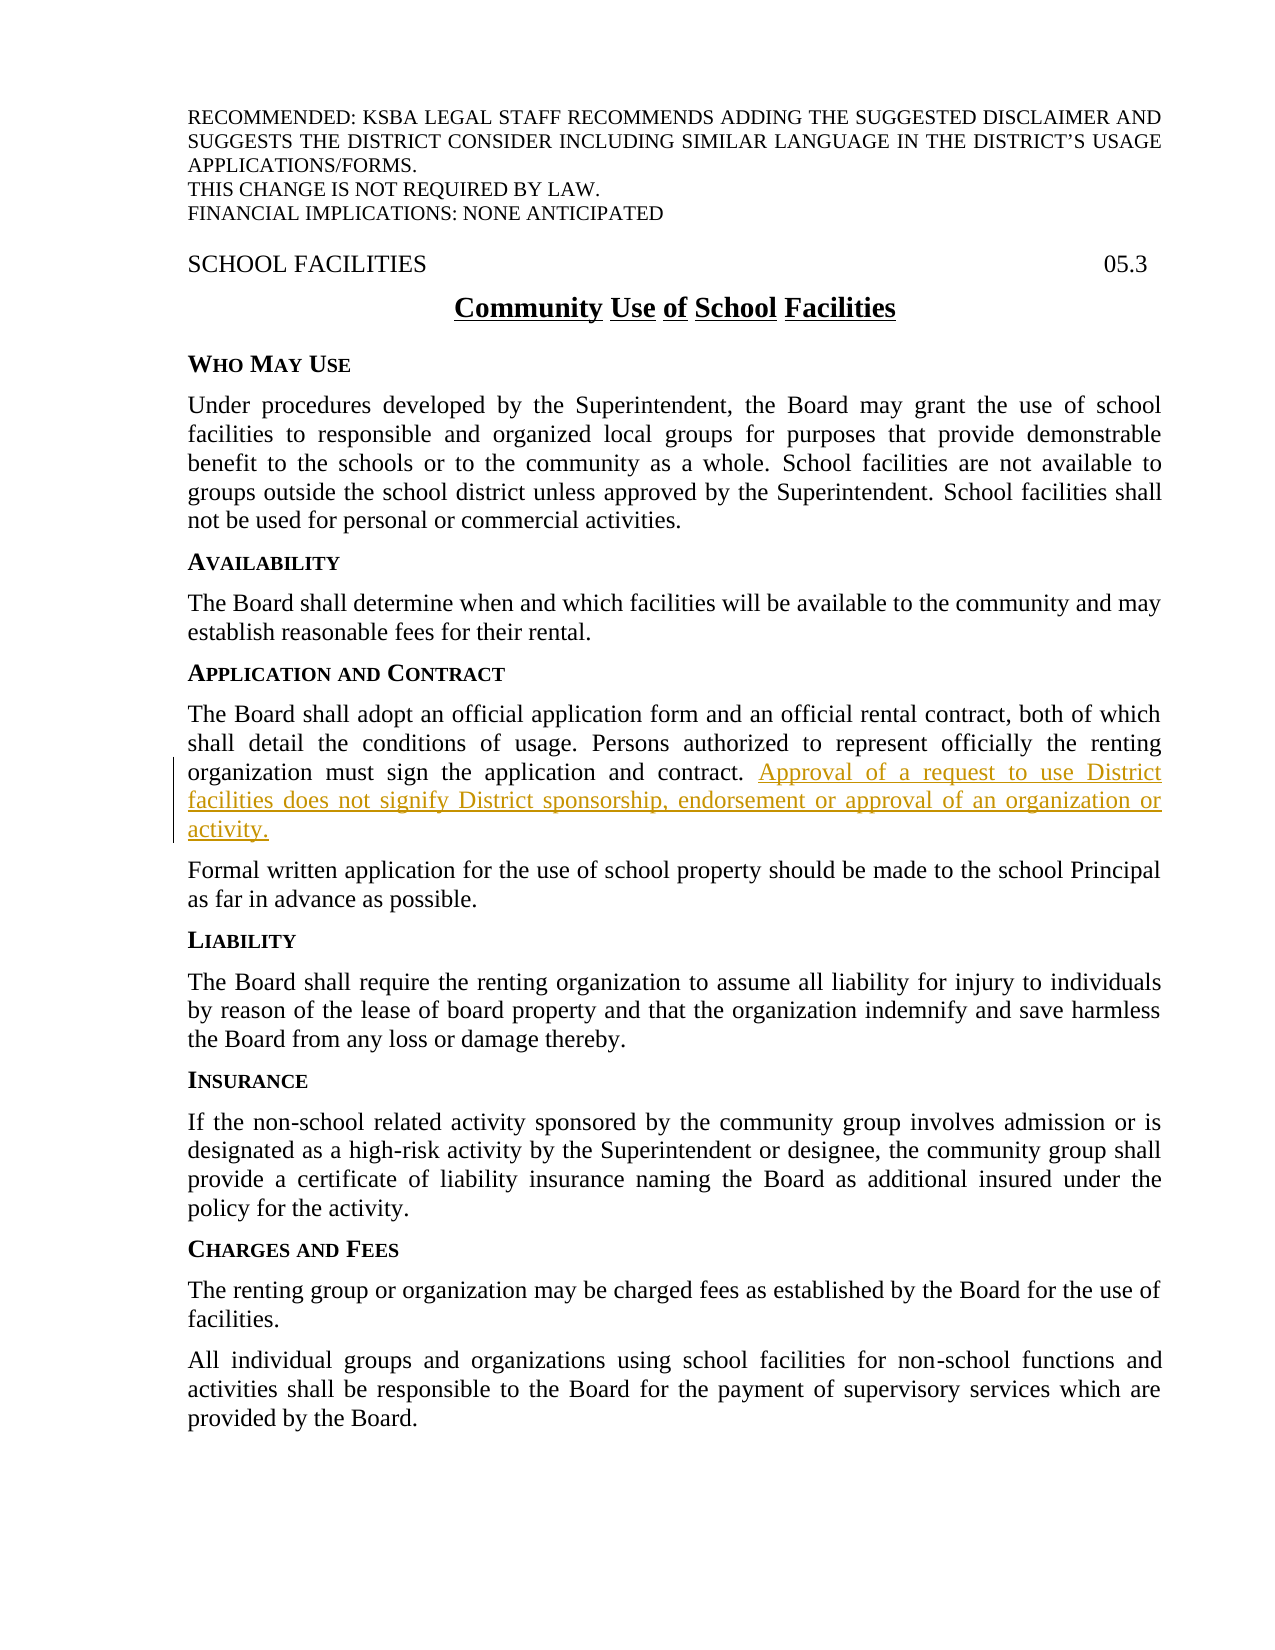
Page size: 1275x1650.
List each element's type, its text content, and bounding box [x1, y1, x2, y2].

text Formal written application for the use of school property should be made to the school Principal as far in advance as possible. [187, 855, 1162, 913]
subtitle Charges and Fees [187, 1234, 1162, 1263]
text The Board shall adopt an official application form and an official rental contract, both of which shall detail the conditions of usage. Persons authorized to represent officially the renting organization must sign the application and contract. [187, 811, 1162, 843]
text The Board shall require the renting organization to assume all liability for injury to individuals by reason of the lease of board property and that the organization indemnify and save harmless the Board from any loss or damage thereby. [187, 967, 1162, 1053]
text The renting group or organization may be charged fees as established by the Board for the use of facilities. [187, 1275, 1162, 1333]
text Under procedures developed by the Superintendent, the Board may grant the use of school facilities to responsible and organized local groups for purposes that provide demonstrable benefit to the schools or to the community as a whole. School facilities are not available to groups outside the school district unless approved by the Superintendent. School facilities shall not be used for personal or commercial activities. [187, 390, 1162, 534]
text All individual groups and organizations using school facilities for non-school functions and activities shall be responsible to the Board for the payment of supervisory services which are provided by the Board. [187, 1345, 1162, 1432]
subtitle Insurance [187, 1065, 1162, 1094]
subtitle Liability [187, 925, 1162, 954]
title Community Use of School Facilities [187, 291, 1162, 324]
text RECOMMENDED: KSBA LEGAL STAFF RECOMMENDS ADDING THE SUGGESTED DISCLAIMER AND SUGGESTS THE DISTRICT CONSIDER INCLUDING SIMILAR LANGUAGE IN THE DISTRICT’S USAGE APPLICATIONS/FORMS. [187, 105, 1162, 177]
subtitle SCHOOL FACILITIES AN05.3 [187, 249, 1162, 278]
text FINANCIAL IMPLICATIONS: NONE ANTICIPATED [187, 201, 1162, 225]
text THIS CHANGE IS NOT REQUIRED BY LAW. [187, 177, 1162, 201]
subtitle Who May Use [187, 349, 1162, 378]
subtitle Availability [187, 547, 1162, 575]
text If the non-school related activity sponsored by the community group involves admission or is designated as a high-risk activity by the Superintendent or designee, the community group shall provide a certificate of liability insurance naming the Board as additional insured under the policy for the activity. [187, 1107, 1162, 1222]
text The Board shall determine when and which facilities will be available to the community and may establish reasonable fees for their rental. [187, 588, 1162, 645]
text The Board shall adopt an official application form and an official rental contract, both of which shall detail the conditions of usage. Persons authorized to represent officially the renting organization must sign the application and contract. [187, 699, 1162, 810]
subtitle Application and Contract [187, 658, 1162, 687]
